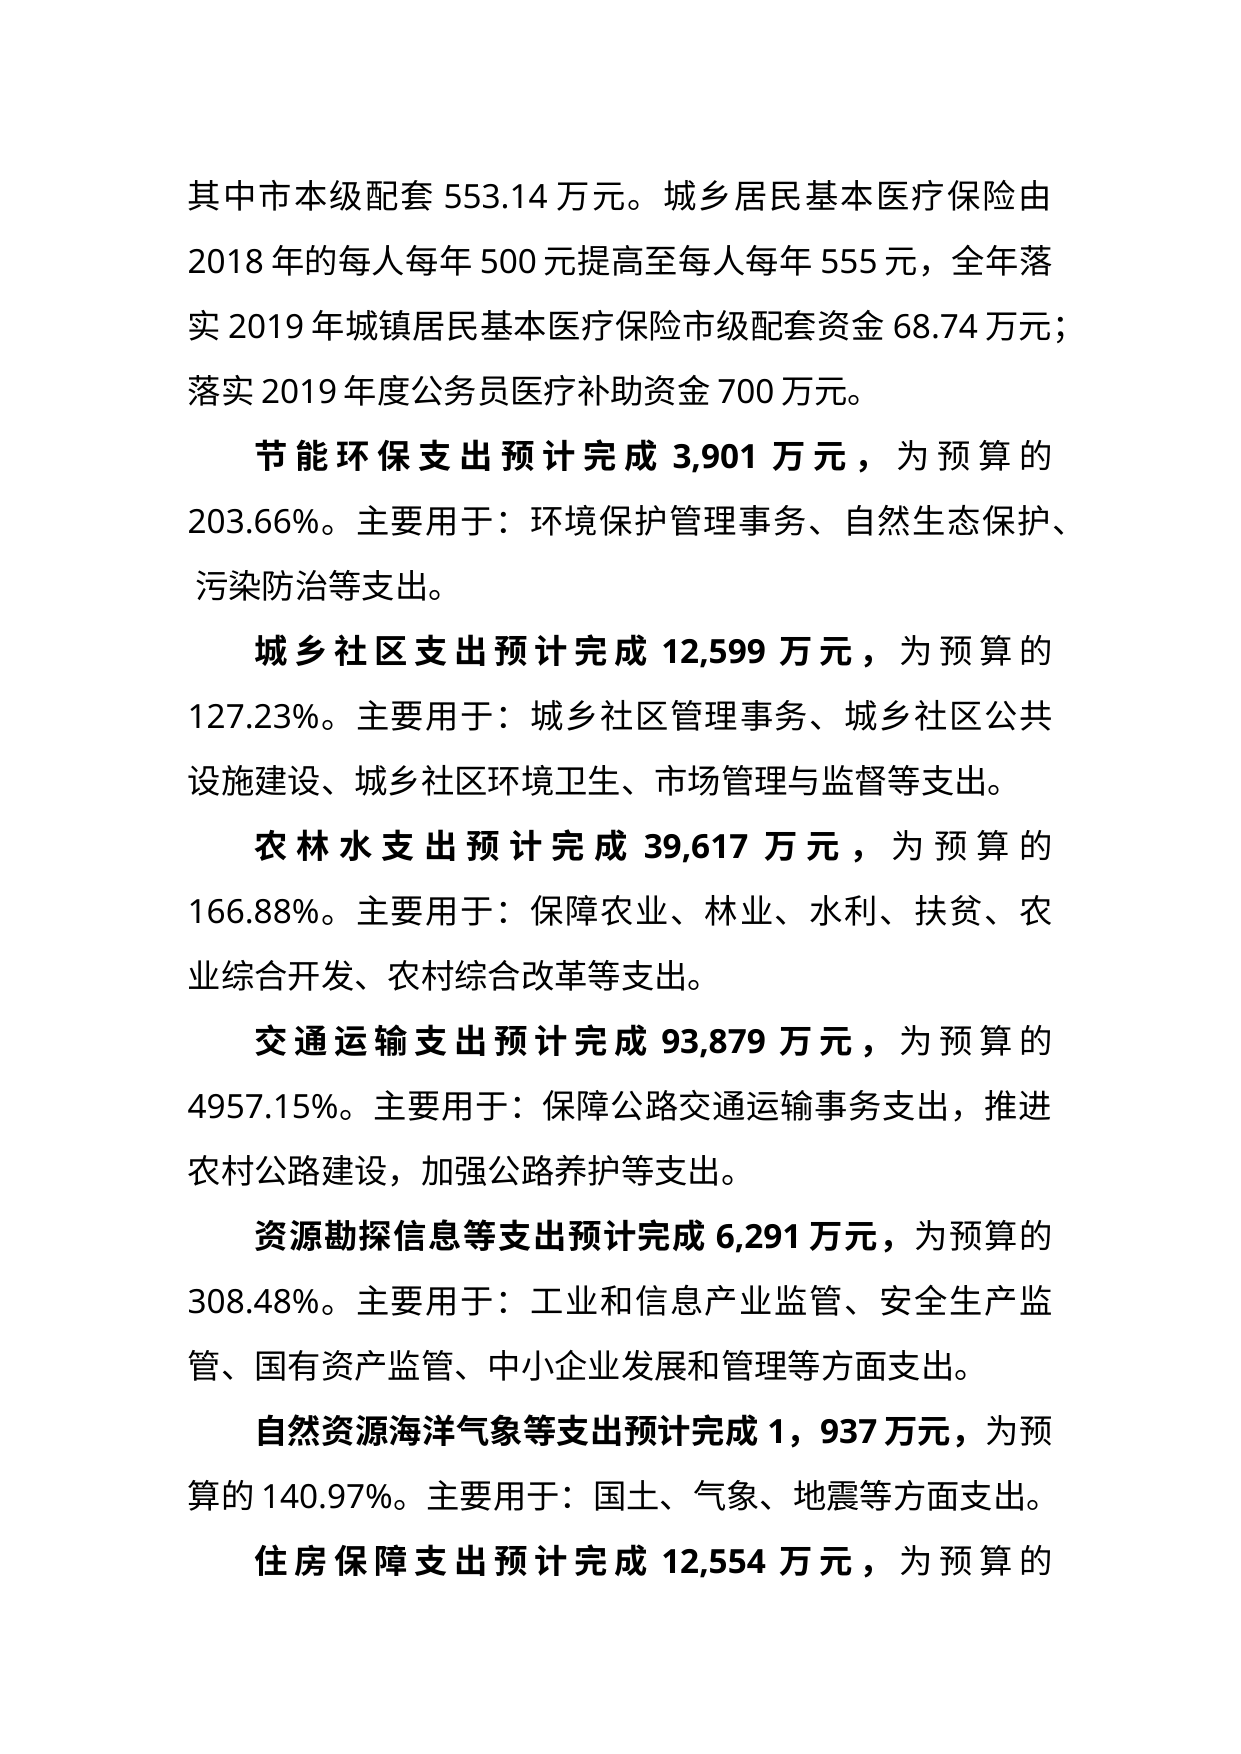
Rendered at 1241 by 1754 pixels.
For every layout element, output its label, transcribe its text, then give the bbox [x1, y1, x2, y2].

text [187, 162, 1053, 422]
text 节能环保支出预计完成3,901万元，为预算的203.66%。主要用于：环境保护管理事务、自然生态保护、 污染防治等支出。 [187, 422, 1053, 617]
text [187, 1527, 1053, 1592]
text 自然资源海洋气象等支出预计完成1，937万元，为预算的140.97%。主要用于：国土、气象、地震等方面支出。 [187, 1397, 1053, 1527]
text 资源勘探信息等支出预计完成6,291万元，为预算的308.48%。主要用于：工业和信息产业监管、安全生产监管、国有资产监管、中小企业发展和管理等方面支出。 [187, 1202, 1053, 1397]
text 交通运输支出预计完成93,879万元，为预算的4957.15%。主要用于：保障公路交通运输事务支出，推进农村公路建设，加强公路养护等支出。 [187, 1007, 1053, 1202]
text 城乡社区支出预计完成12,599万元，为预算的127.23%。主要用于：城乡社区管理事务、城乡社区公共设施建设、城乡社区环境卫生、市场管理与监督等支出。 [187, 617, 1053, 812]
text 农林水支出预计完成39,617万元，为预算的166.88%。主要用于：保障农业、林业、水利、扶贫、农业综合开发、农村综合改革等支出。 [187, 812, 1053, 1007]
